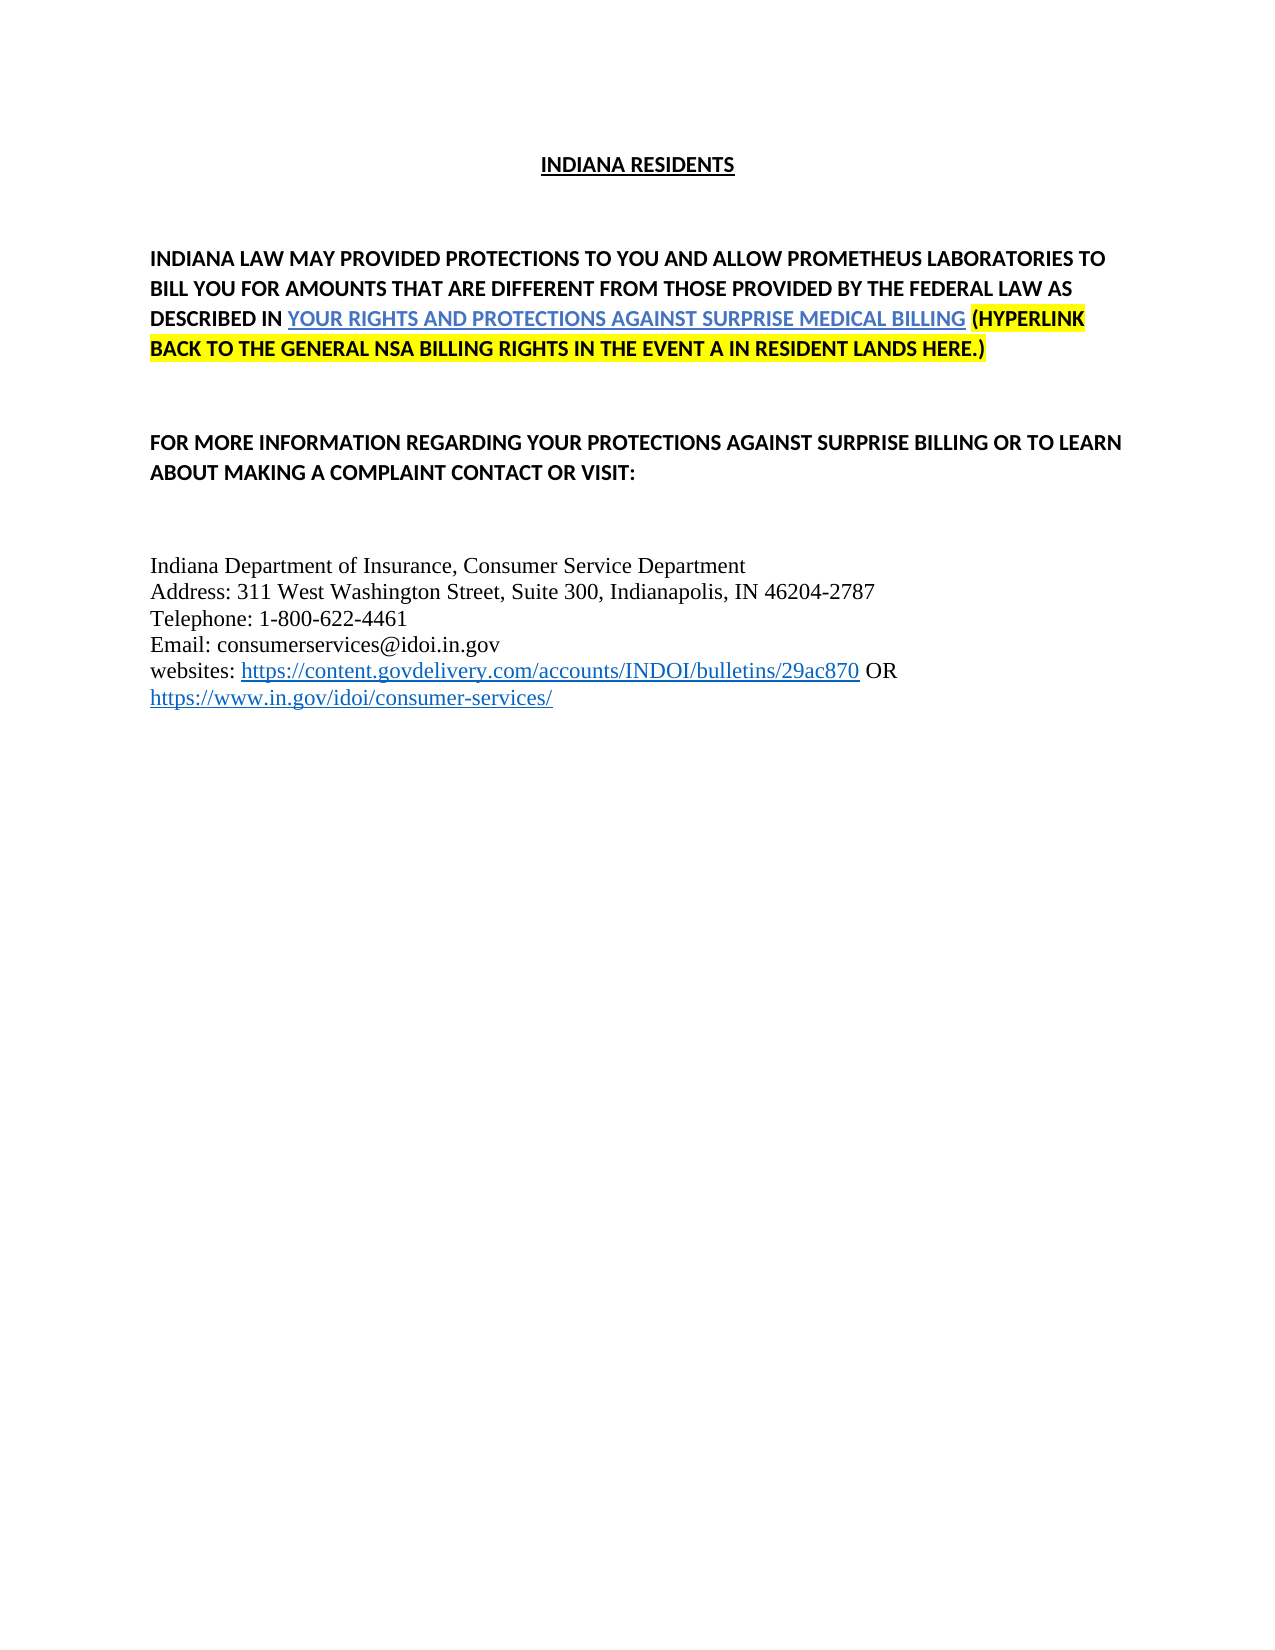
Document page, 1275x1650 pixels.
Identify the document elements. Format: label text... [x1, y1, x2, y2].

text https://www.in.gov/idoi/consumer-services/ [150, 684, 1125, 710]
text Address: 311 West Washington Street, Suite 300, Indianapolis, IN 46204-2787 [150, 578, 1125, 605]
text INDIANA RESIDENTS [150, 150, 1125, 178]
text FOR MORE INFORMATION REGARDING YOUR PROTECTIONS AGAINST SURPRISE BILLING OR TO LEARN ABOUT MAKING A COMPLAINT CONTACT OR VISIT: [150, 428, 1125, 486]
text websites: https://content.govdelivery.com/accounts/INDOI/bulletins/29ac870 OR [150, 657, 1125, 684]
text INDIANA LAW MAY PROVIDED PROTECTIONS TO YOU AND ALLOW PROMETHEUS LABORATORIES TO BILL YOU FOR AMOUNTS THAT ARE DIFFERENT FROM THOSE PROVIDED BY THE FEDERAL LAW AS DESCRIBED IN YOUR RIGHTS AND PROTECTIONS AGAINST SURPRISE MEDICAL BILLING (HYPERLINK BACK TO THE GENERAL NSA BILLING RIGHTS IN THE EVENT A IN RESIDENT LANDS HERE.) [150, 244, 1125, 362]
text Telephone: 1-800-622-4461 [150, 605, 1125, 631]
text Indiana Department of Insurance, Consumer Service Department [150, 552, 1125, 578]
text Email: consumerservices@idoi.in.gov [150, 631, 1125, 657]
